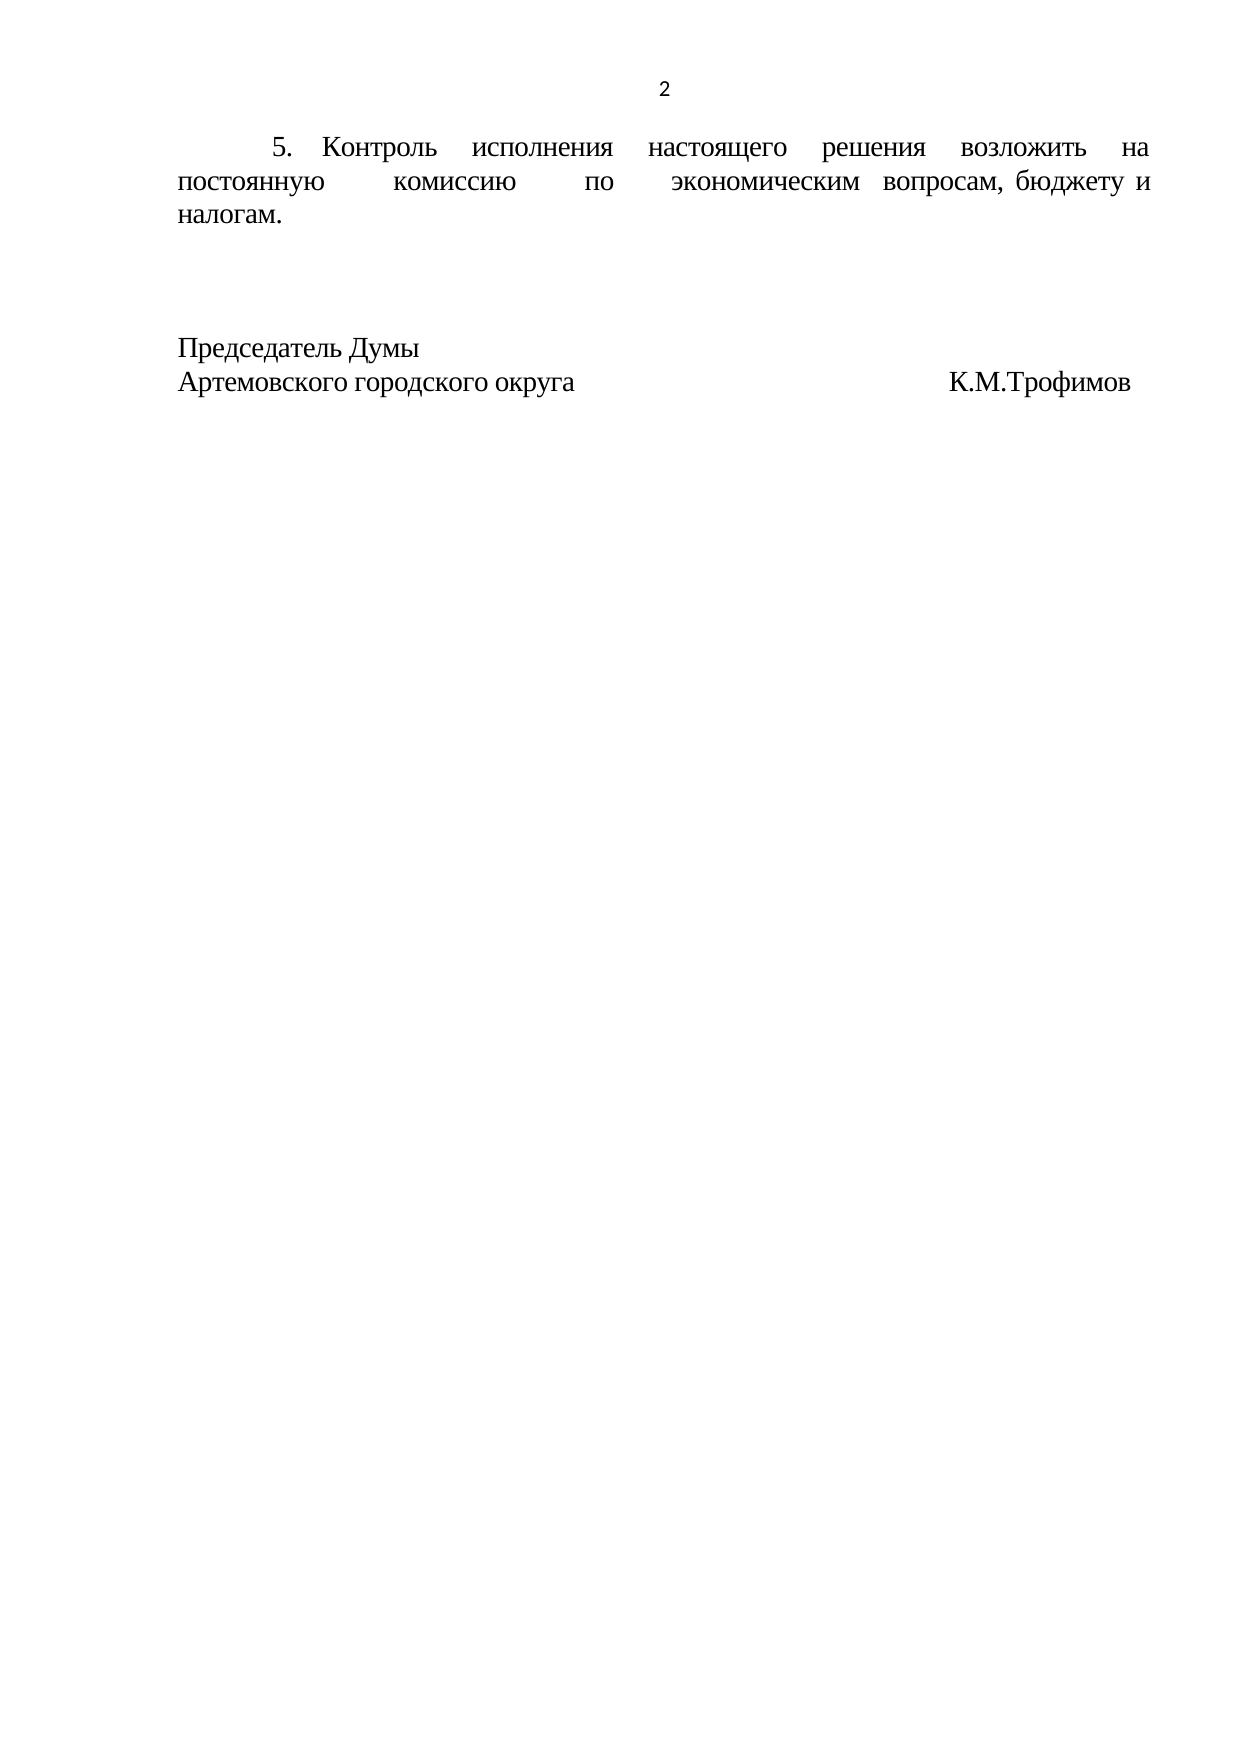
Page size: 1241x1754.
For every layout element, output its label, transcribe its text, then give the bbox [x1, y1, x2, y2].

list Контроль исполнения настоящего решения возложить на постоянную комиссию по экономическим вопросам, бюджету и налогам. [177, 130, 1152, 230]
text Председатель Думы [177, 331, 1152, 364]
text Артемовского городского округа К.М.Трофимов [177, 364, 1152, 398]
